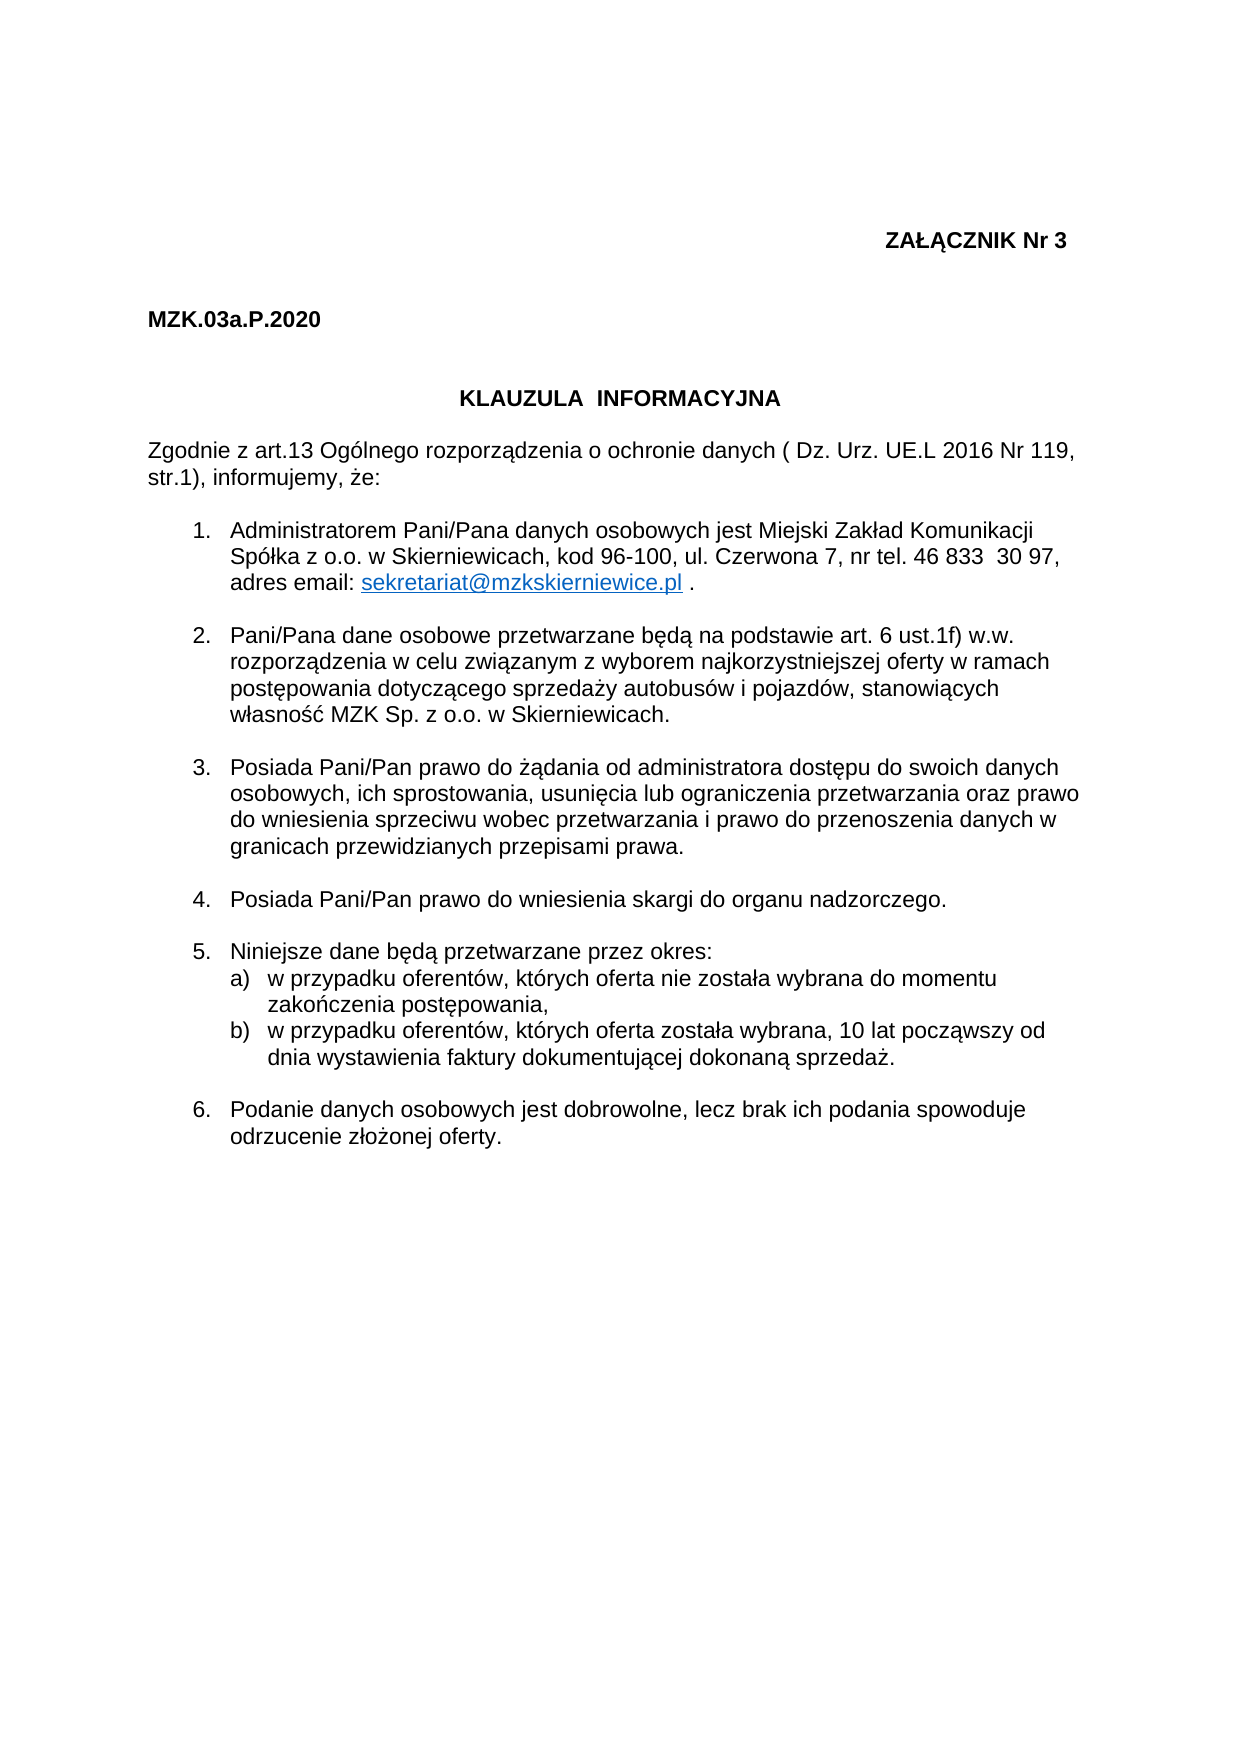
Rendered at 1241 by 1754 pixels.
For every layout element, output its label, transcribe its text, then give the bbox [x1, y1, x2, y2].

list Posiada Pani/Pan prawo do wniesienia skargi do organu nadzorczego. [192, 886, 1093, 912]
text MZK.03a.P.2020 [148, 306, 1093, 332]
text Zgodnie z art.13 Ogólnego rozporządzenia o ochronie danych ( Dz. Urz. UE.L 2016 Nr 119, str.1), informujemy, że: [148, 437, 1093, 490]
text KLAUZULA INFORMACYJNA [148, 385, 1093, 411]
list Posiada Pani/Pan prawo do żądania od administratora dostępu do swoich danych osobowych, ich sprostowania, usunięcia lub ograniczenia przetwarzania oraz prawo do wniesienia sprzeciwu wobec przetwarzania i prawo do przenoszenia danych w granicach przewidzianych przepisami prawa. [192, 754, 1093, 859]
list Niniejsze dane będą przetwarzane przez okres: [192, 938, 1093, 964]
list Podanie danych osobowych jest dobrowolne, lecz brak ich podania spowoduje odrzucenie złożonej oferty. [192, 1096, 1093, 1149]
list Administratorem Pani/Pana danych osobowych jest Miejski Zakład Komunikacji Spółka z o.o. w Skierniewicach, kod 96-100, ul. Czerwona 7, nr tel. 46 833 30 97, adres email: sekretariat@mzkskierniewice.pl . [192, 517, 1093, 596]
list w przypadku oferentów, których oferta została wybrana, 10 lat począwszy od dnia wystawienia faktury dokumentującej dokonaną sprzedaż. [230, 1017, 1093, 1070]
list w przypadku oferentów, których oferta nie została wybrana do momentu zakończenia postępowania, [230, 964, 1093, 1017]
text ZAŁĄCZNIK Nr 3 [811, 227, 1093, 253]
list Pani/Pana dane osobowe przetwarzane będą na podstawie art. 6 ust.1f) w.w. rozporządzenia w celu związanym z wyborem najkorzystniejszej oferty w ramach postępowania dotyczącego sprzedaży autobusów i pojazdów, stanowiących własność MZK Sp. z o.o. w Skierniewicach. [192, 622, 1093, 727]
